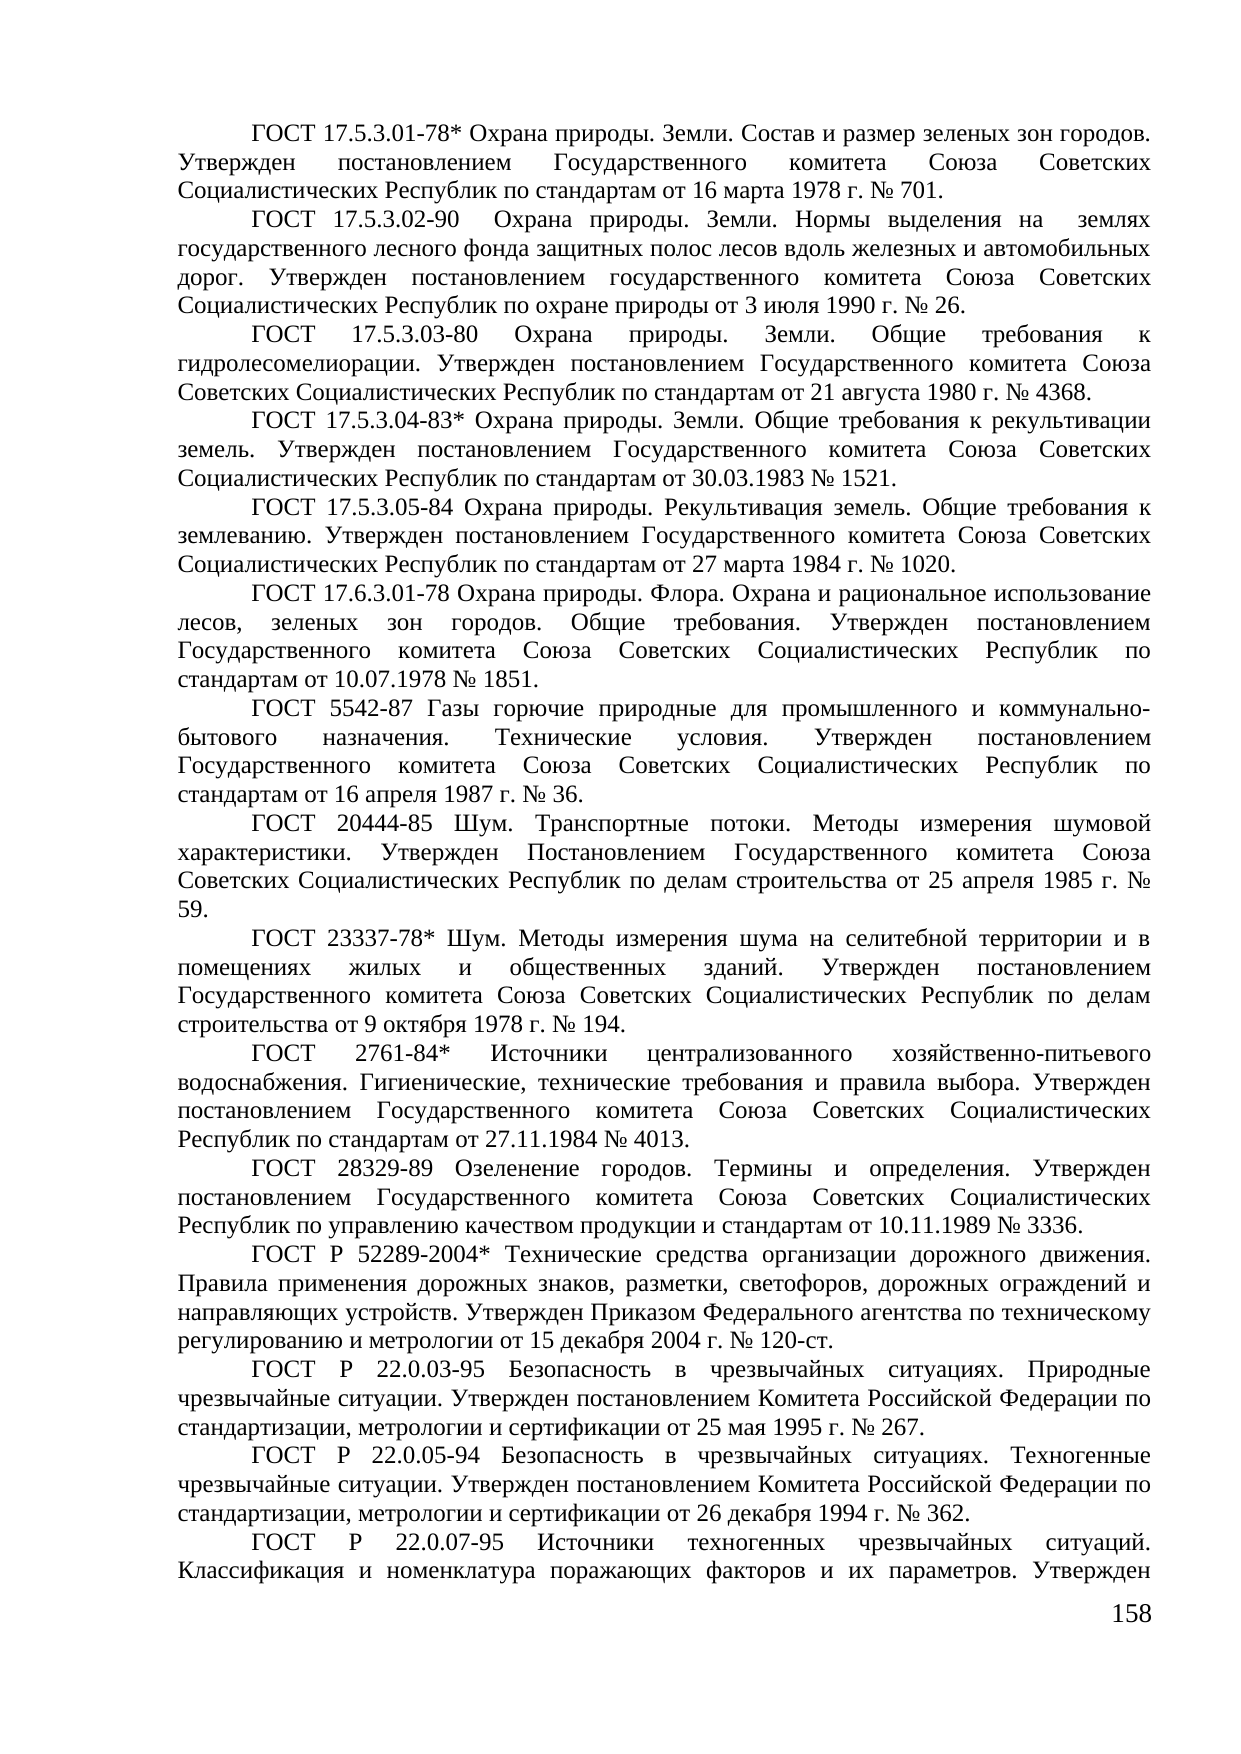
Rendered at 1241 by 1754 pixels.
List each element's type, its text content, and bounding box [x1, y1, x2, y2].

text ГОСТ 5542-87 Газы горючие природные для промышленного и коммунально-бытового назначения. Технические условия. Утвержден постановлением Государственного комитета Союза Советских Социалистических Республик по стандартам от 16 апреля 1987 г. № 36. [177, 693, 1152, 808]
text ГОСТ Р 52289-2004* Технические средства организации дорожного движения. Правила применения дорожных знаков, разметки, светофоров, дорожных ограждений и направляющих устройств. Утвержден Приказом Федерального агентства по техническому регулированию и метрологии от 15 декабря 2004 г. № 120-ст. [177, 1239, 1152, 1354]
text ГОСТ 17.6.3.01-78 Охрана природы. Флора. Охрана и рациональное использование лесов, зеленых зон городов. Общие требования. Утвержден постановлением Государственного комитета Союза Советских Социалистических Республик по стандартам от 10.07.1978 № 1851. [177, 578, 1152, 693]
text ГОСТ 17.5.3.02-90 Охрана природы. Земли. Нормы выделения на землях государственного лесного фонда защитных полос лесов вдоль железных и автомобильных дорог. Утвержден постановлением государственного комитета Союза Советских Социалистических Республик по охране природы от 3 июля 1990 г. № 26. [177, 204, 1152, 319]
text ГОСТ 28329-89 Озеленение городов. Термины и определения. Утвержден постановлением Государственного комитета Союза Советских Социалистических Республик по управлению качеством продукции и стандартам от 10.11.1989 № 3336. [177, 1153, 1152, 1239]
text ГОСТ Р 22.0.03-95 Безопасность в чрезвычайных ситуациях. Природные чрезвычайные ситуации. Утвержден постановлением Комитета Российской Федерации по стандартизации, метрологии и сертификации от 25 мая 1995 г. № 267. [177, 1354, 1152, 1441]
text ГОСТ 23337-78* Шум. Методы измерения шума на селитебной территории и в помещениях жилых и общественных зданий. Утвержден постановлением Государственного комитета Союза Советских Социалистических Республик по делам строительства от 9 октября 1978 г. № 194. [177, 923, 1152, 1038]
text ГОСТ 17.5.3.04-83* Охрана природы. Земли. Общие требования к рекультивации земель. Утвержден постановлением Государственного комитета Союза Советских Социалистических Республик по стандартам от 30.03.1983 № 1521. [177, 406, 1152, 492]
text ГОСТ 17.5.3.05-84 Охрана природы. Рекультивация земель. Общие требования к землеванию. Утвержден постановлением Государственного комитета Союза Советских Социалистических Республик по стандартам от 27 марта 1984 г. № 1020. [177, 492, 1152, 578]
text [177, 1527, 1152, 1584]
text ГОСТ 17.5.3.03-80 Охрана природы. Земли. Общие требования к гидролесомелиорации. Утвержден постановлением Государственного комитета Союза Советских Социалистических Республик по стандартам от 21 августа 1980 г. № 4368. [177, 319, 1152, 406]
text ГОСТ Р 22.0.05-94 Безопасность в чрезвычайных ситуациях. Техногенные чрезвычайные ситуации. Утвержден постановлением Комитета Российской Федерации по стандартизации, метрологии и сертификации от 26 декабря 1994 г. № 362. [177, 1441, 1152, 1527]
text ГОСТ 2761-84* Источники централизованного хозяйственно-питьевого водоснабжения. Гигиенические, технические требования и правила выбора. Утвержден постановлением Государственного комитета Союза Советских Социалистических Республик по стандартам от 27.11.1984 № 4013. [177, 1038, 1152, 1153]
text ГОСТ 17.5.3.01-78* Охрана природы. Земли. Состав и размер зеленых зон городов. Утвержден постановлением Государственного комитета Союза Советских Социалистических Республик по стандартам от 16 марта 1978 г. № 701. [177, 118, 1152, 204]
text ГОСТ 20444-85 Шум. Транспортные потоки. Методы измерения шумовой характеристики. Утвержден Постановлением Государственного комитета Союза Советских Социалистических Республик по делам строительства от 25 апреля 1985 г. № 59. [177, 808, 1152, 923]
